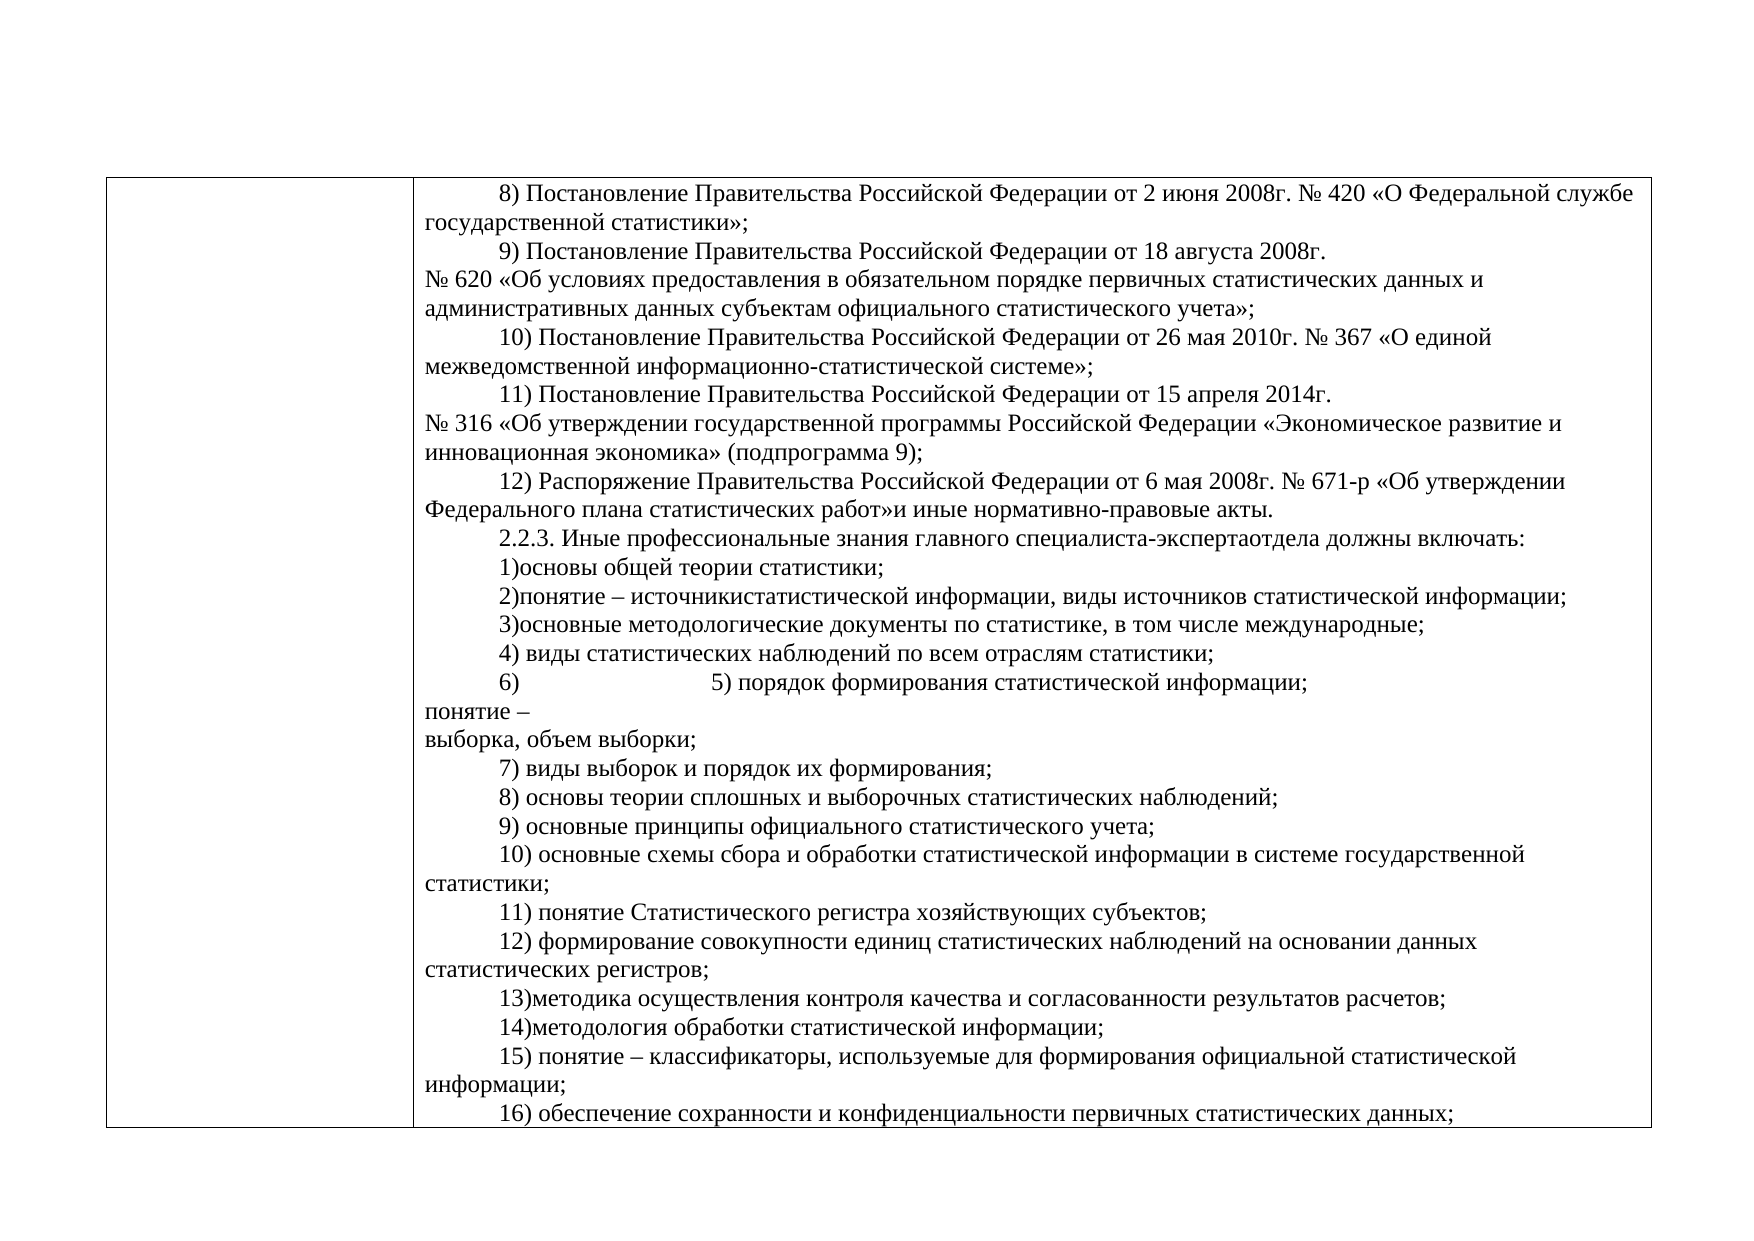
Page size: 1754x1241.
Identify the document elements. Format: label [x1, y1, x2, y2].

table_cell [414, 178, 1651, 1127]
table_cell [107, 178, 413, 1127]
